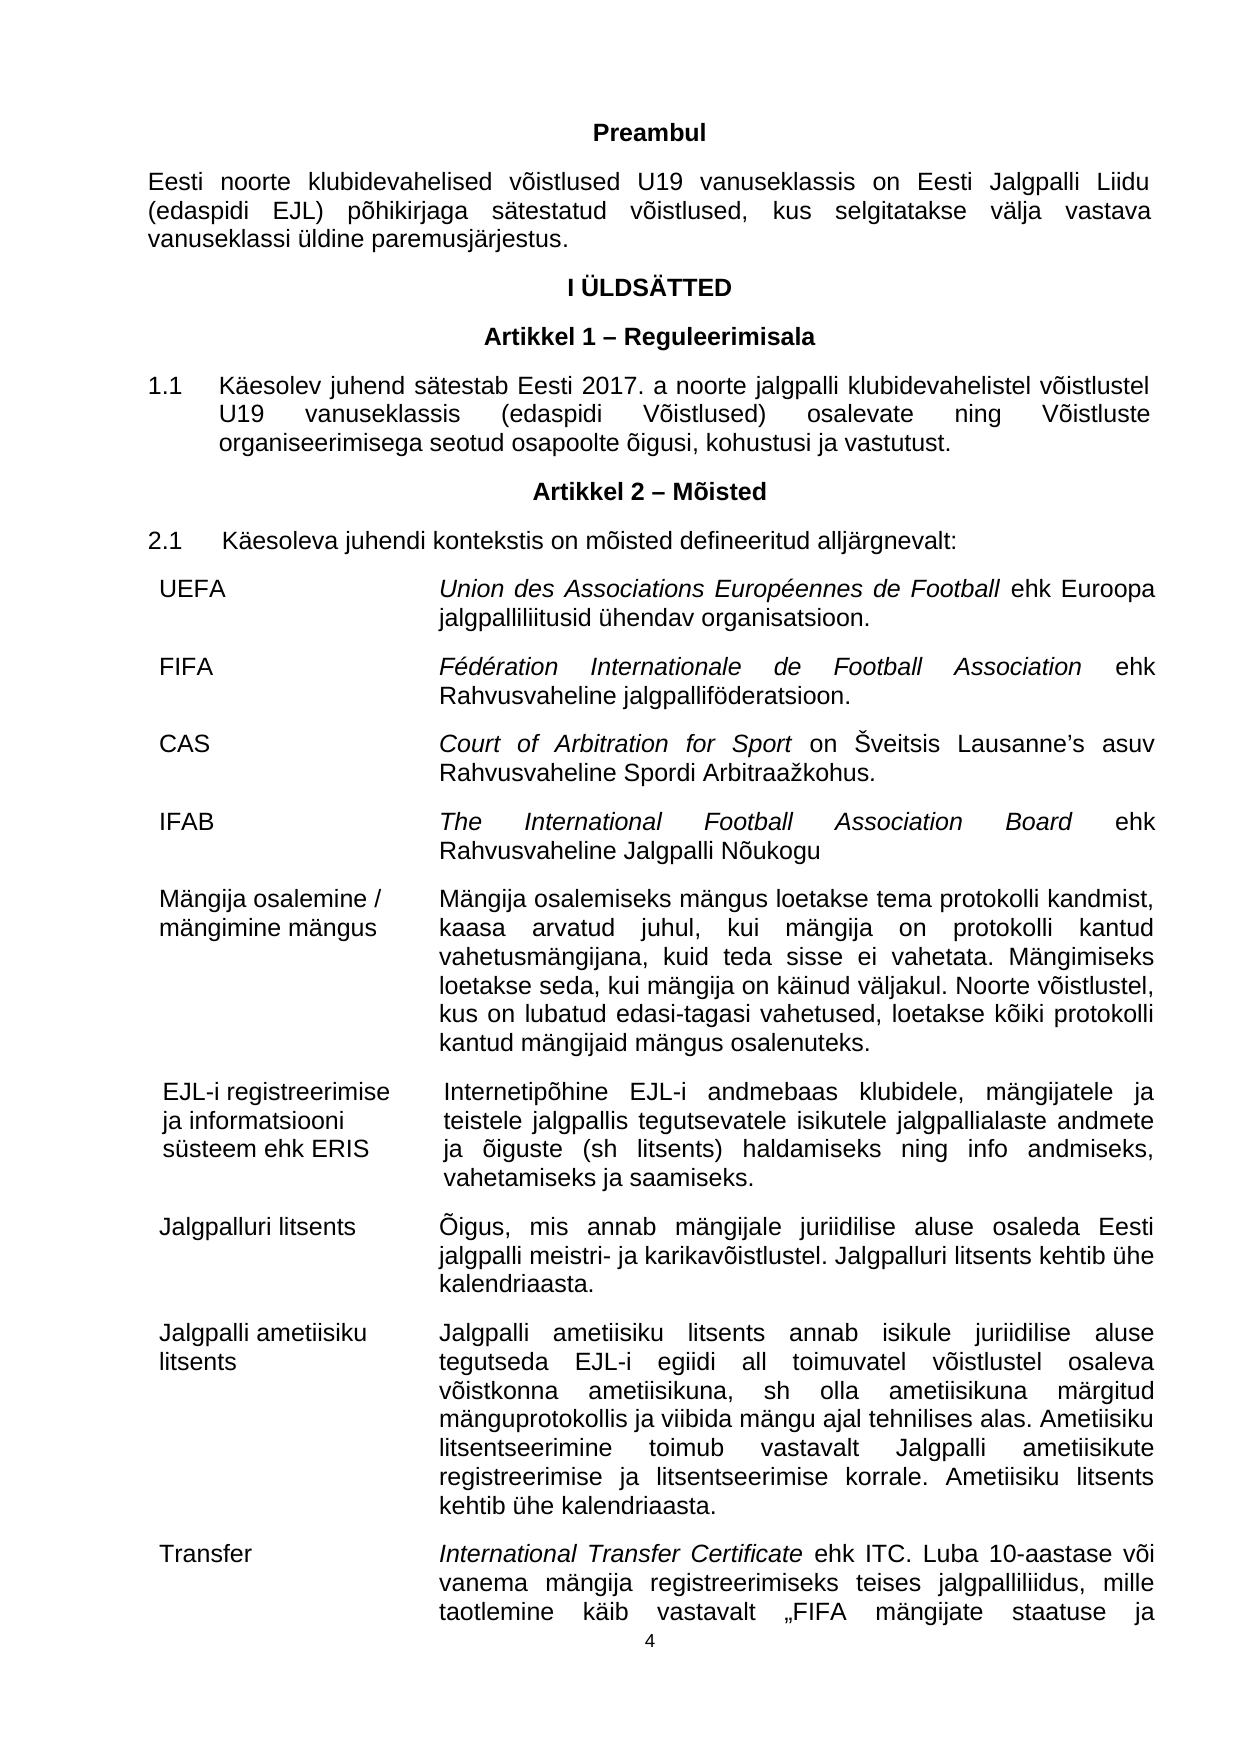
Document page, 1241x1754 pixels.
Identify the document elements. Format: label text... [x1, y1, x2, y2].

table_cell Õigus, mis annab mängijale juriidilise aluse osaleda Eesti jalgpalli meistri- ja karikavõistlustel. Jalgpalluri litsents kehtib ühe kalendriaasta. [428, 1212, 1167, 1318]
table_cell The International Football Association Board ehk Rahvusvaheline Jalgpalli Nõukogu [428, 807, 1167, 884]
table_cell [428, 1539, 1167, 1626]
table_cell Internetipõhine EJL-i andmebaas klubidele, mängijatele ja teistele jalgpallis tegutsevatele isikutele jalgpallialaste andmete ja õiguste (sh litsents) haldamiseks ning info andmiseks, vahetamiseks ja saamiseks. [416, 1077, 1167, 1212]
list Käesolev juhend sätestab Eesti 2017. a noorte jalgpalli klubidevahelistel võistlustel U19 vanuseklassis (edaspidi Võistlused) osalevate ning Võistluste organiseerimisega seotud osapoolte õigusi, kohustusi ja vastutust. [148, 371, 1152, 457]
table_cell Mängija osalemine / mängimine mängus [148, 884, 428, 1077]
table_header UEFA [148, 574, 428, 652]
subtitle I ÜLDSÄTTED [148, 273, 1152, 302]
table_header Union des Associations Européennes de Football ehk Euroopa jalgpalliliitusid ühendav organisatsioon. [428, 574, 1167, 652]
table_cell Mängija osalemiseks mängus loetakse tema protokolli kandmist, kaasa arvatud juhul, kui mängija on protokolli kantud vahetusmängijana, kuid teda sisse ei vahetata. Mängimiseks loetakse seda, kui mängija on käinud väljakul. Noorte võistlustel, kus on lubatud edasi-tagasi vahetused, loetakse kõiki protokolli kantud mängijaid mängus osalenuteks. [428, 884, 1167, 1077]
table_cell Transfer [148, 1539, 428, 1626]
subtitle Artikkel 2 – Mõisted [148, 477, 1152, 506]
table_cell FIFA [148, 652, 428, 729]
table_cell Court of Arbitration for Sport on Šveitsis Lausanne’s asuv Rahvusvaheline Spordi Arbitraažkohus. [428, 729, 1167, 807]
subtitle Preambul [148, 118, 1152, 147]
table_cell Jalgpalluri litsents [148, 1212, 428, 1318]
table_cell IFAB [148, 807, 428, 884]
subtitle Artikkel 1 – Reguleerimisala [148, 322, 1152, 351]
table_cell EJL-i registreerimise ja informatsiooni süsteem ehk ERIS [136, 1077, 416, 1212]
table_cell Jalgpalli ametiisiku litsents annab isikule juriidilise aluse tegutseda EJL-i egiidi all toimuvatel võistlustel osaleva võistkonna ametiisikuna, sh olla ametiisikuna märgitud mänguprotokollis ja viibida mängu ajal tehnilises alas. Ametiisiku litsentseerimine toimub vastavalt Jalgpalli ametiisikute registreerimise ja litsentseerimise korrale. Ametiisiku litsents kehtib ühe kalendriaasta. [428, 1318, 1167, 1539]
list Käesoleva juhendi kontekstis on mõisted defineeritud alljärgnevalt: [148, 526, 1152, 554]
table_cell CAS [148, 729, 428, 807]
table_cell Fédération Internationale de Football Association ehk Rahvusvaheline jalgpalliföderatsioon. [428, 652, 1167, 729]
text Eesti noorte klubidevahelised võistlused U19 vanuseklassis on Eesti Jalgpalli Liidu (edaspidi EJL) põhikirjaga sätestatud võistlused, kus selgitatakse välja vastava vanuseklassi üldine paremusjärjestus. [148, 167, 1152, 253]
table_cell Jalgpalli ametiisiku litsents [148, 1318, 428, 1539]
